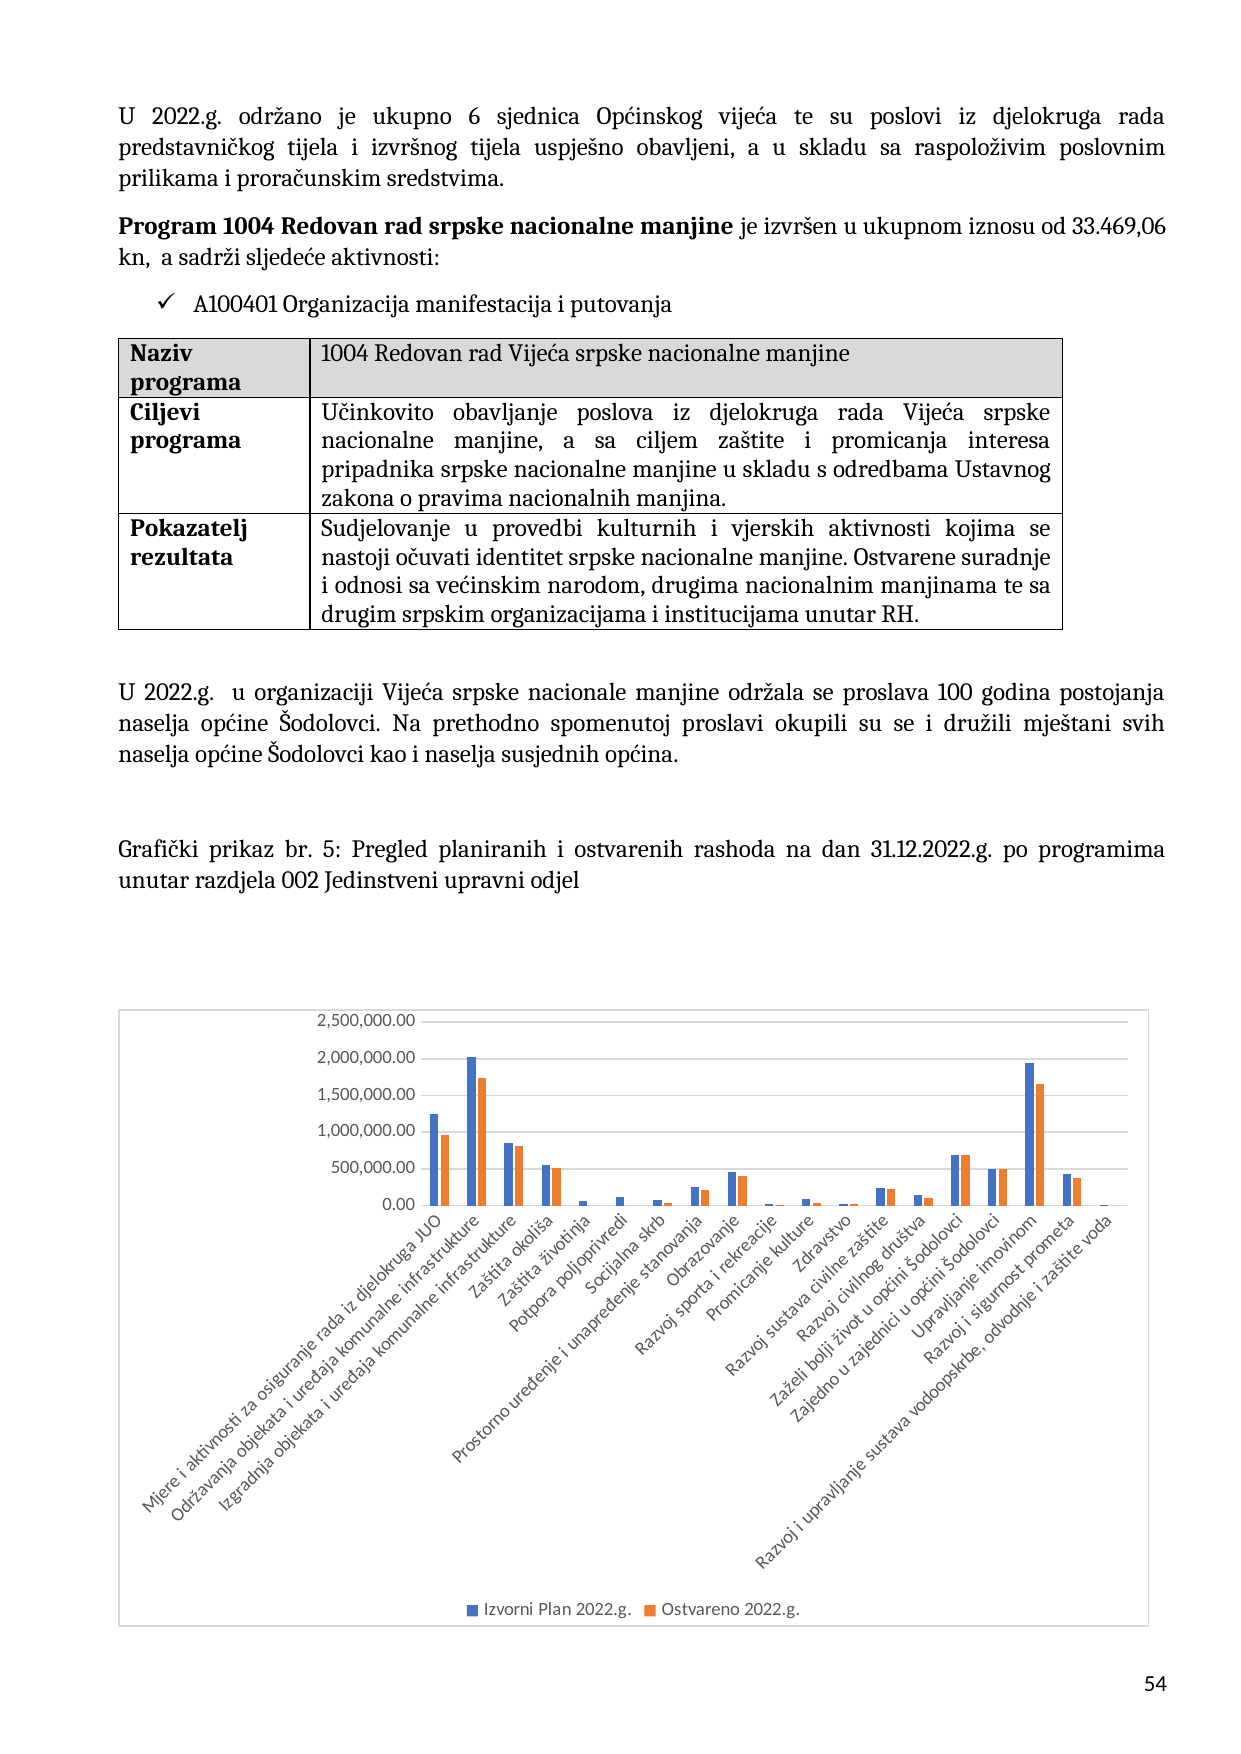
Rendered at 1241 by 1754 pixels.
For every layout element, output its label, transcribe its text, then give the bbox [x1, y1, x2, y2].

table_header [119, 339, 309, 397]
text Grafički prikaz br. 5: Pregled planiranih i ostvarenih rashoda na dan 31.12.2022.g. po programima unutar razdjela 002 Jedinstveni upravni odjel [118, 835, 1167, 895]
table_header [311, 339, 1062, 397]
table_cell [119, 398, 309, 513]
text Program 1004 Redovan rad srpske nacionalne manjine je izvršen u ukupnom iznosu od 33.469,06 kn, a sadrži sljedeće aktivnosti: [118, 212, 1167, 271]
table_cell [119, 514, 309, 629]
list A100401 Organizacija manifestacija i putovanja [156, 290, 1167, 319]
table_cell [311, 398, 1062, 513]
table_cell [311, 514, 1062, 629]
text U 2022.g. u organizaciji Vijeća srpske nacionale manjine održala se proslava 100 godina postojanja naselja općine Šodolovci. Na prethodno spomenutoj proslavi okupili su se i družili mještani svih naselja općine Šodolovci kao i naselja susjednih općina. [118, 677, 1167, 768]
text U 2022.g. održano je ukupno 6 sjednica Općinskog vijeća te su poslovi iz djelokruga rada predstavničkog tijela i izvršnog tijela uspješno obavljeni, a u skladu sa raspoloživim poslovnim prilikama i proračunskim sredstvima. [118, 102, 1167, 193]
